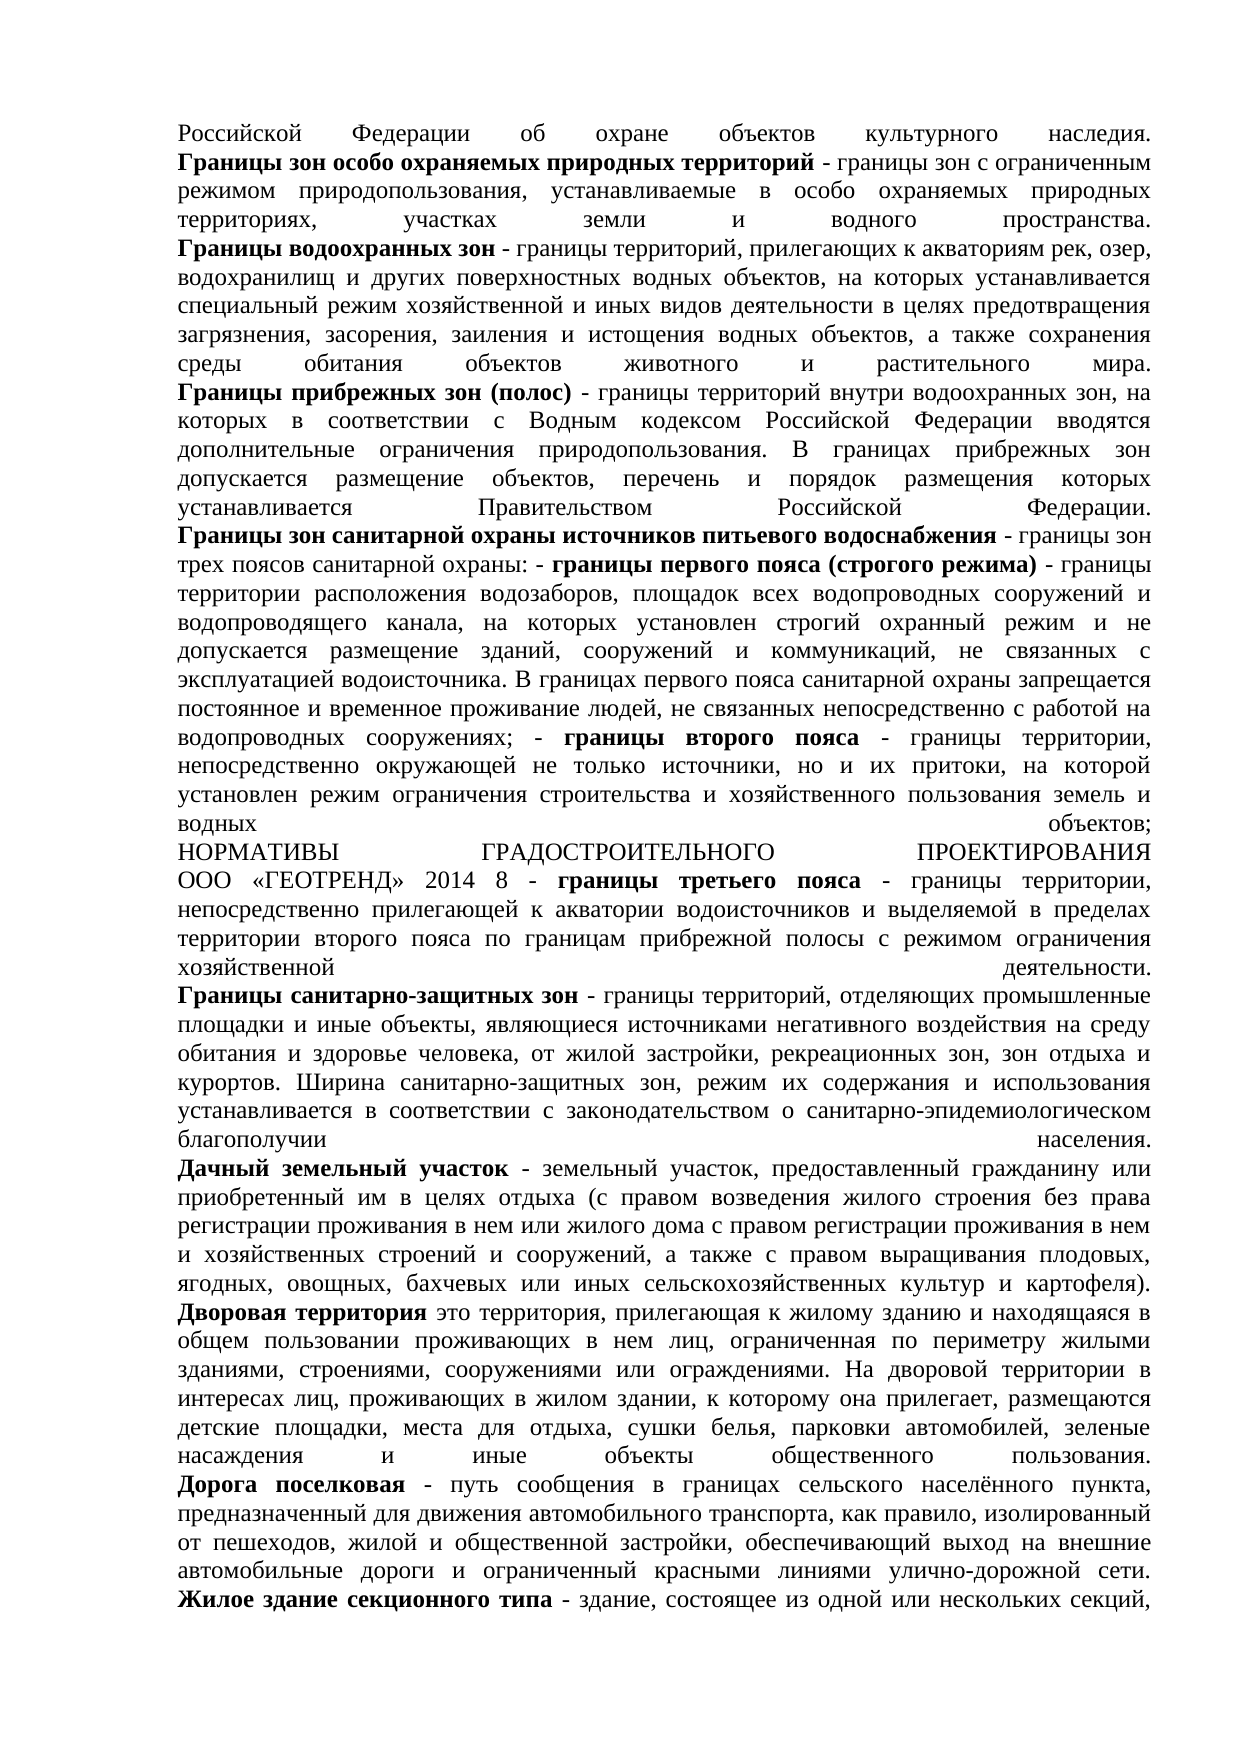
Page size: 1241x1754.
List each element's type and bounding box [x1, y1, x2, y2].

text [177, 118, 1152, 1613]
